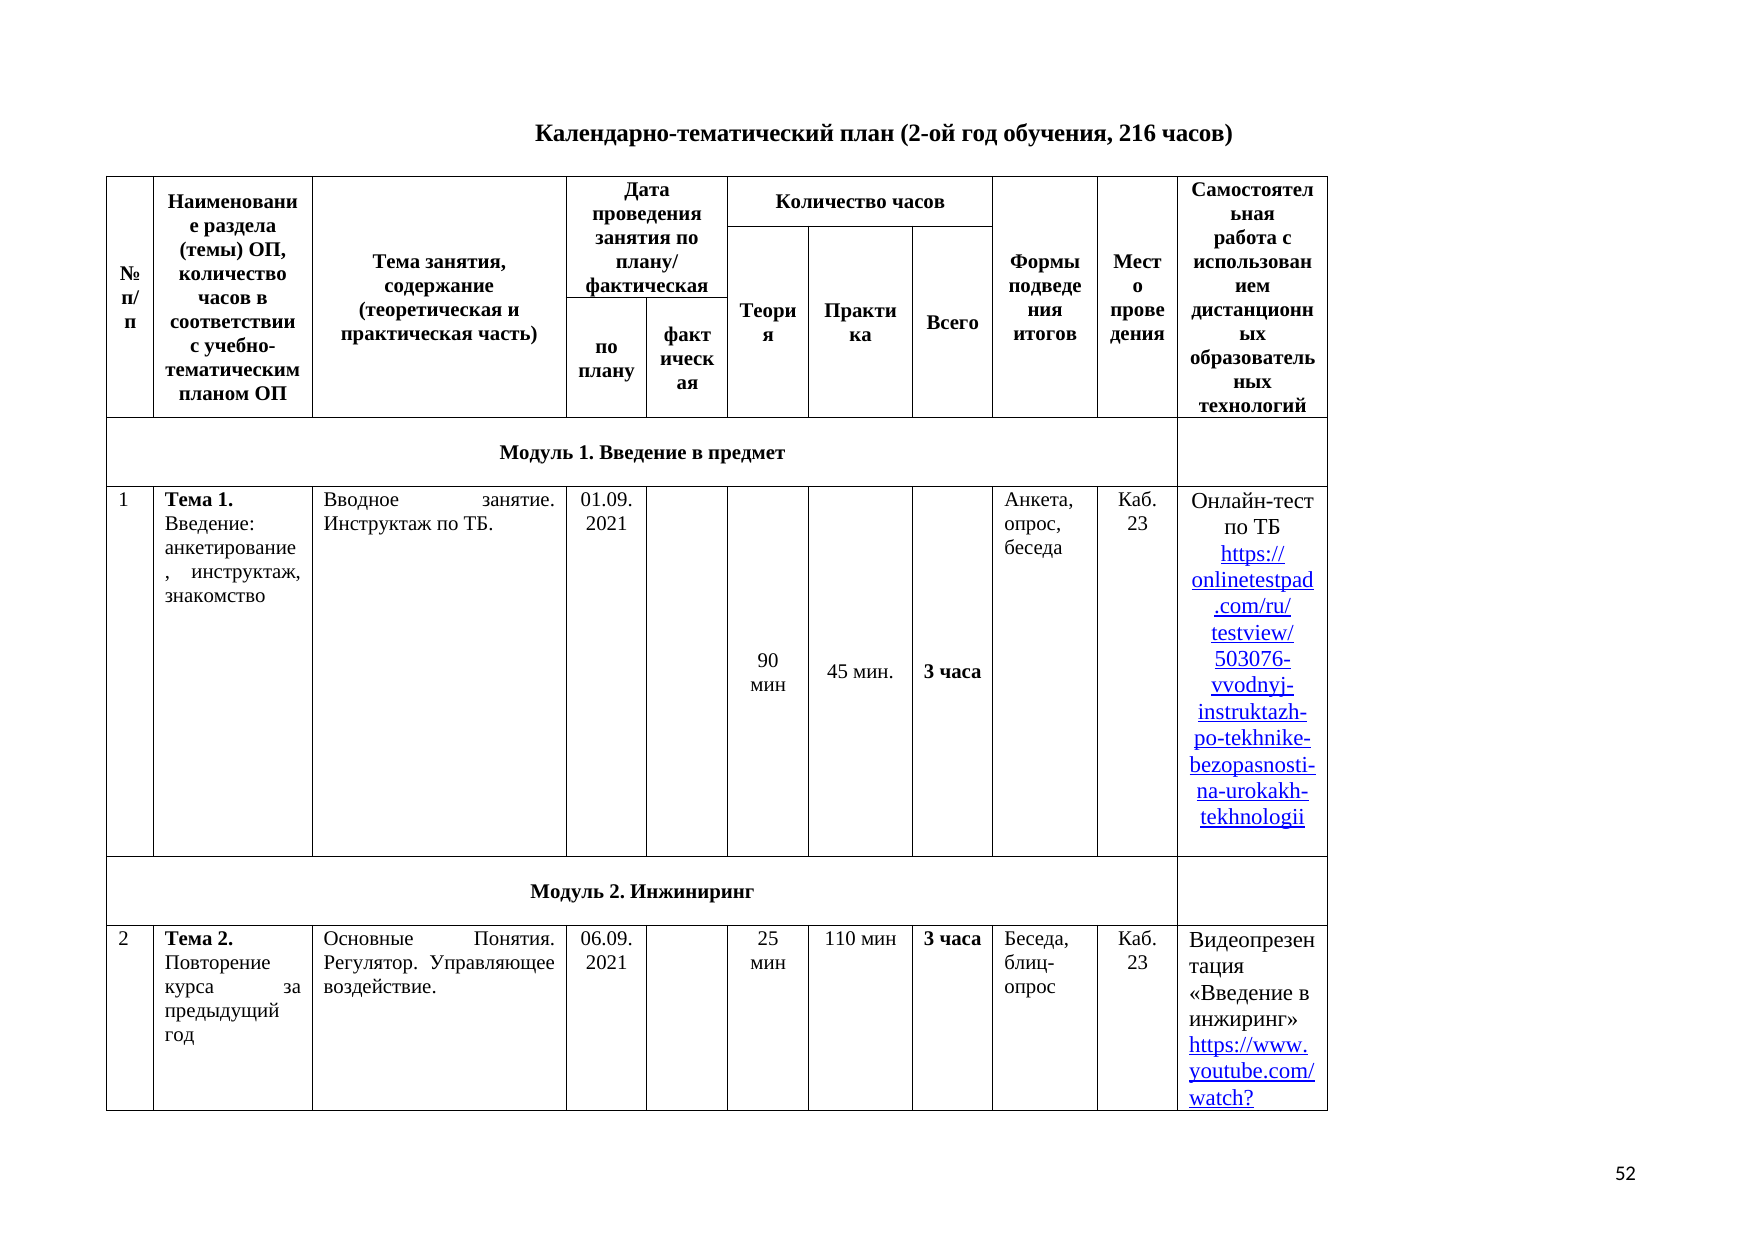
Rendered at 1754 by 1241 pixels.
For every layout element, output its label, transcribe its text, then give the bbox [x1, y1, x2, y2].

table_cell 06.09. 2021 [567, 926, 646, 1110]
text Календарно-тематический план (2-ой год обучения, 216 часов) [129, 118, 1638, 147]
table_cell Вводное занятие. Инструктаж по ТБ. [313, 487, 566, 856]
table_cell Модуль 2. Инжиниринг [107, 857, 1177, 925]
table_header Тема занятия, содержание (теоретическая и практическая часть) [313, 177, 566, 417]
table_cell 45 мин. [809, 487, 912, 856]
table_cell 90 мин [728, 487, 808, 856]
table_header Наименование раздела (темы) ОП, количество часов в соответствии с учебно-тематическим планом ОП [154, 177, 312, 417]
table_header Формы подведения итогов [993, 177, 1097, 417]
table_cell 3 часа [913, 487, 992, 856]
table_cell Беседа, блиц-опрос [993, 926, 1097, 1110]
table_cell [313, 926, 566, 1110]
table_cell 25 мин [728, 926, 808, 1110]
table_header Дата проведения занятия по плану/ фактическая [567, 177, 727, 297]
table_header Место проведения [1098, 177, 1177, 417]
table_cell Теория [728, 227, 808, 417]
table_cell Модуль 1. Введение в предмет [107, 418, 1177, 486]
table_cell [154, 926, 312, 1110]
table_cell [1178, 857, 1327, 925]
table_cell [1178, 418, 1327, 486]
table_header № п/п [107, 177, 153, 417]
table_cell [647, 487, 727, 856]
table_header Самостоятельная работа с использованием дистанционных образовательных технологий [1178, 177, 1327, 417]
table_cell [647, 926, 727, 1110]
table_cell Каб. 23 [1098, 487, 1177, 856]
table_cell по плану [567, 298, 646, 417]
table_cell фактическая [647, 298, 727, 417]
table_cell 01.09. 2021 [567, 487, 646, 856]
table_cell Всего [913, 227, 992, 417]
table_cell 2 [107, 926, 153, 1110]
table_cell 1 [107, 487, 153, 856]
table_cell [1178, 926, 1327, 1110]
table_header Количество часов [728, 177, 992, 226]
table_cell Тема 1. Введение: анкетирование, инструктаж, знакомство [154, 487, 312, 856]
table_cell 110 мин [809, 926, 912, 1110]
table_cell Практика [809, 227, 912, 417]
table_cell Каб. 23 [1098, 926, 1177, 1110]
table_cell Онлайн-тест по ТБ https://onlinetestpad.com/ru/testview/503076-vvodnyj-instruktazh-po-tekhnike-bezopasnosti-na-urokakh-tekhnologii [1178, 487, 1327, 856]
table_cell Анкета, опрос, беседа [993, 487, 1097, 856]
table_cell 3 часа [913, 926, 992, 1110]
